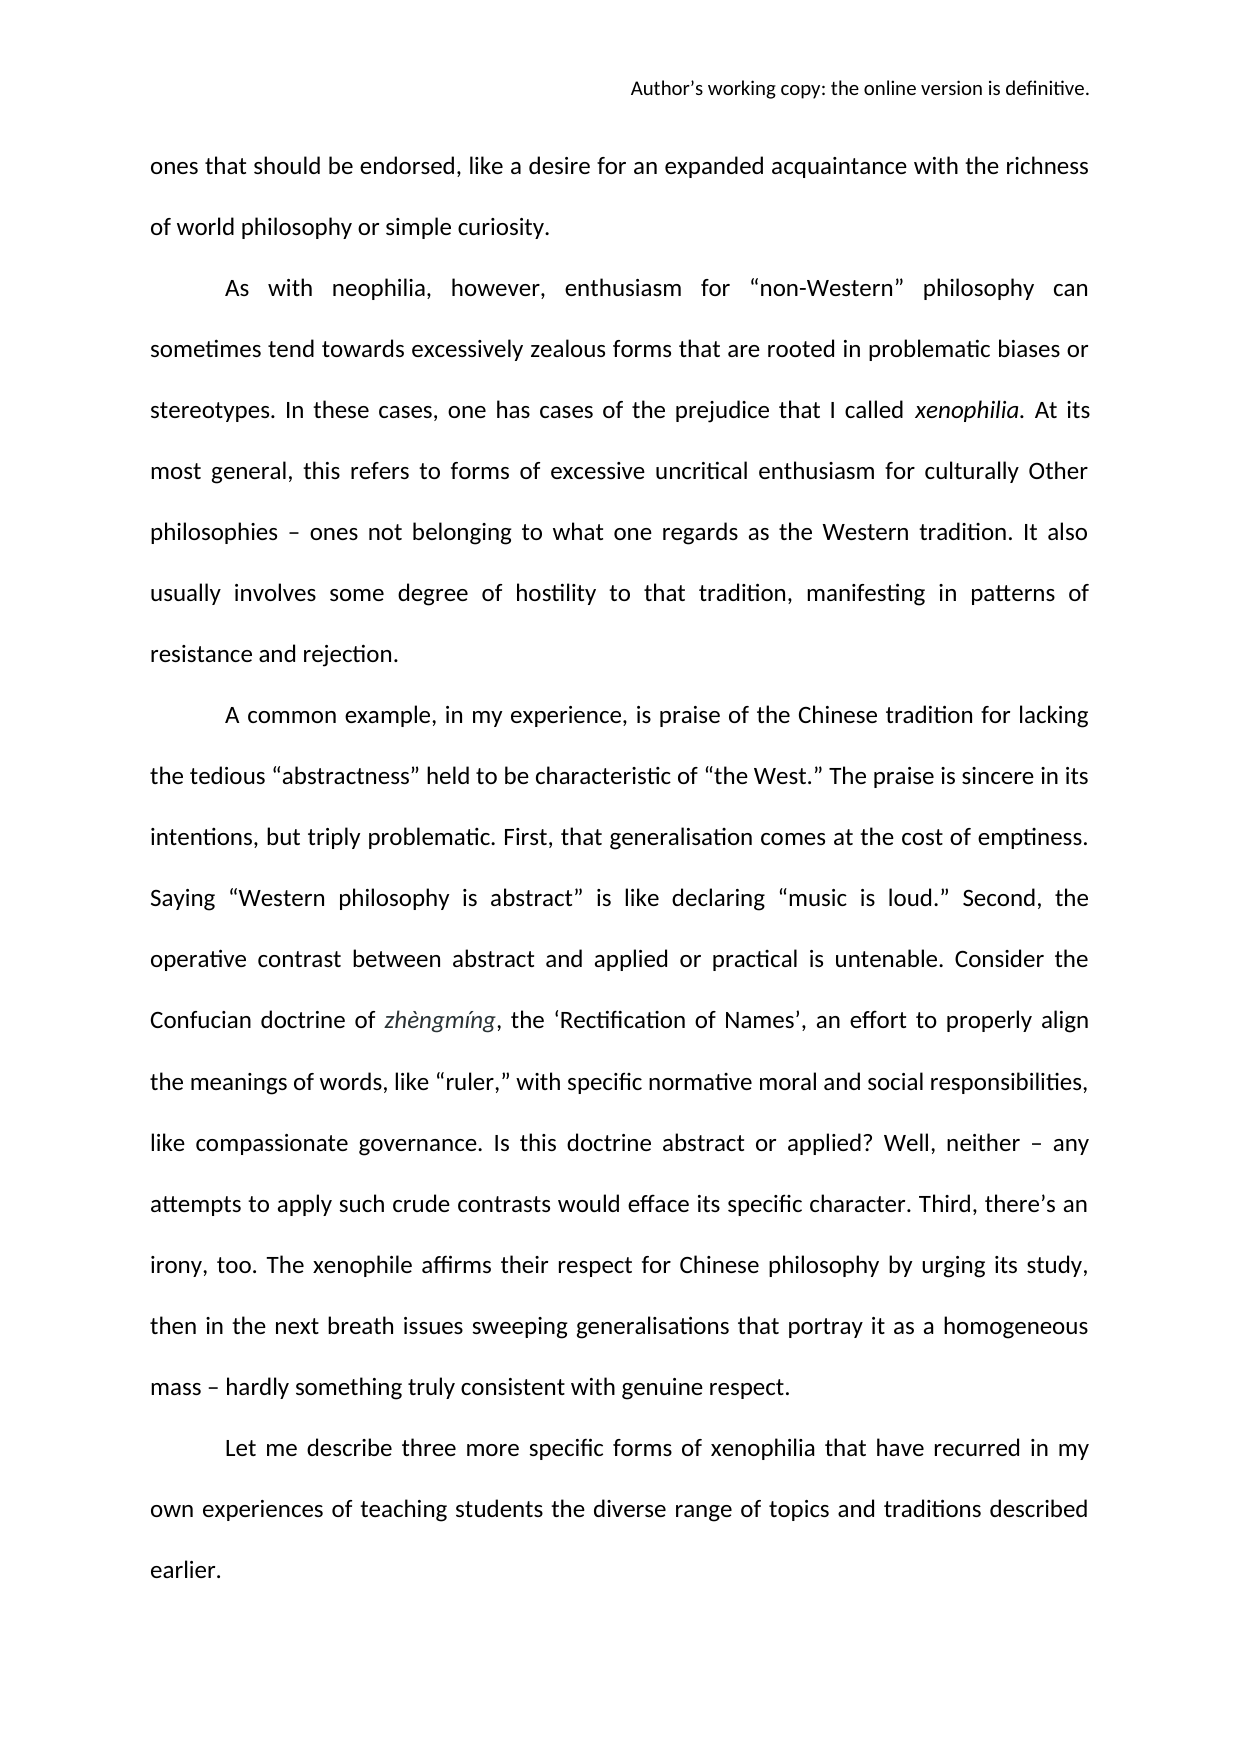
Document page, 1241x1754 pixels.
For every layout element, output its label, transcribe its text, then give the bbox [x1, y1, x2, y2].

text A common example, in my experience, is praise of the Chinese tradition for lacking the tedious “abstractness” held to be characteristic of “the West.” The praise is sincere in its intentions, but triply problematic. First, that generalisation comes at the cost of emptiness. Saying “Western philosophy is abstract” is like declaring “music is loud.” Second, the operative contrast between abstract and applied or practical is untenable. Consider the Confucian doctrine of zhèngmíng, the ‘Rectification of Names’, an effort to properly align the meanings of words, like “ruler,” with specific normative moral and social responsibilities, like compassionate governance. Is this doctrine abstract or applied? Well, neither – any attempts to apply such crude contrasts would efface its specific character. Third, there’s an irony, too. The xenophile affirms their respect for Chinese philosophy by urging its study, then in the next breath issues sweeping generalisations that portray it as a homogeneous mass – hardly something truly consistent with genuine respect. [150, 699, 1090, 1401]
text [150, 150, 1090, 242]
text As with neophilia, however, enthusiasm for “non-Western” philosophy can sometimes tend towards excessively zealous forms that are rooted in problematic biases or stereotypes. In these cases, one has cases of the prejudice that I called xenophilia. At its most general, this refers to forms of excessive uncritical enthusiasm for culturally Other philosophies – ones not belonging to what one regards as the Western tradition. It also usually involves some degree of hostility to that tradition, manifesting in patterns of resistance and rejection. [150, 272, 1090, 669]
text Let me describe three more specific forms of xenophilia that have recurred in my own experiences of teaching students the diverse range of topics and traditions described earlier. [150, 1432, 1090, 1584]
